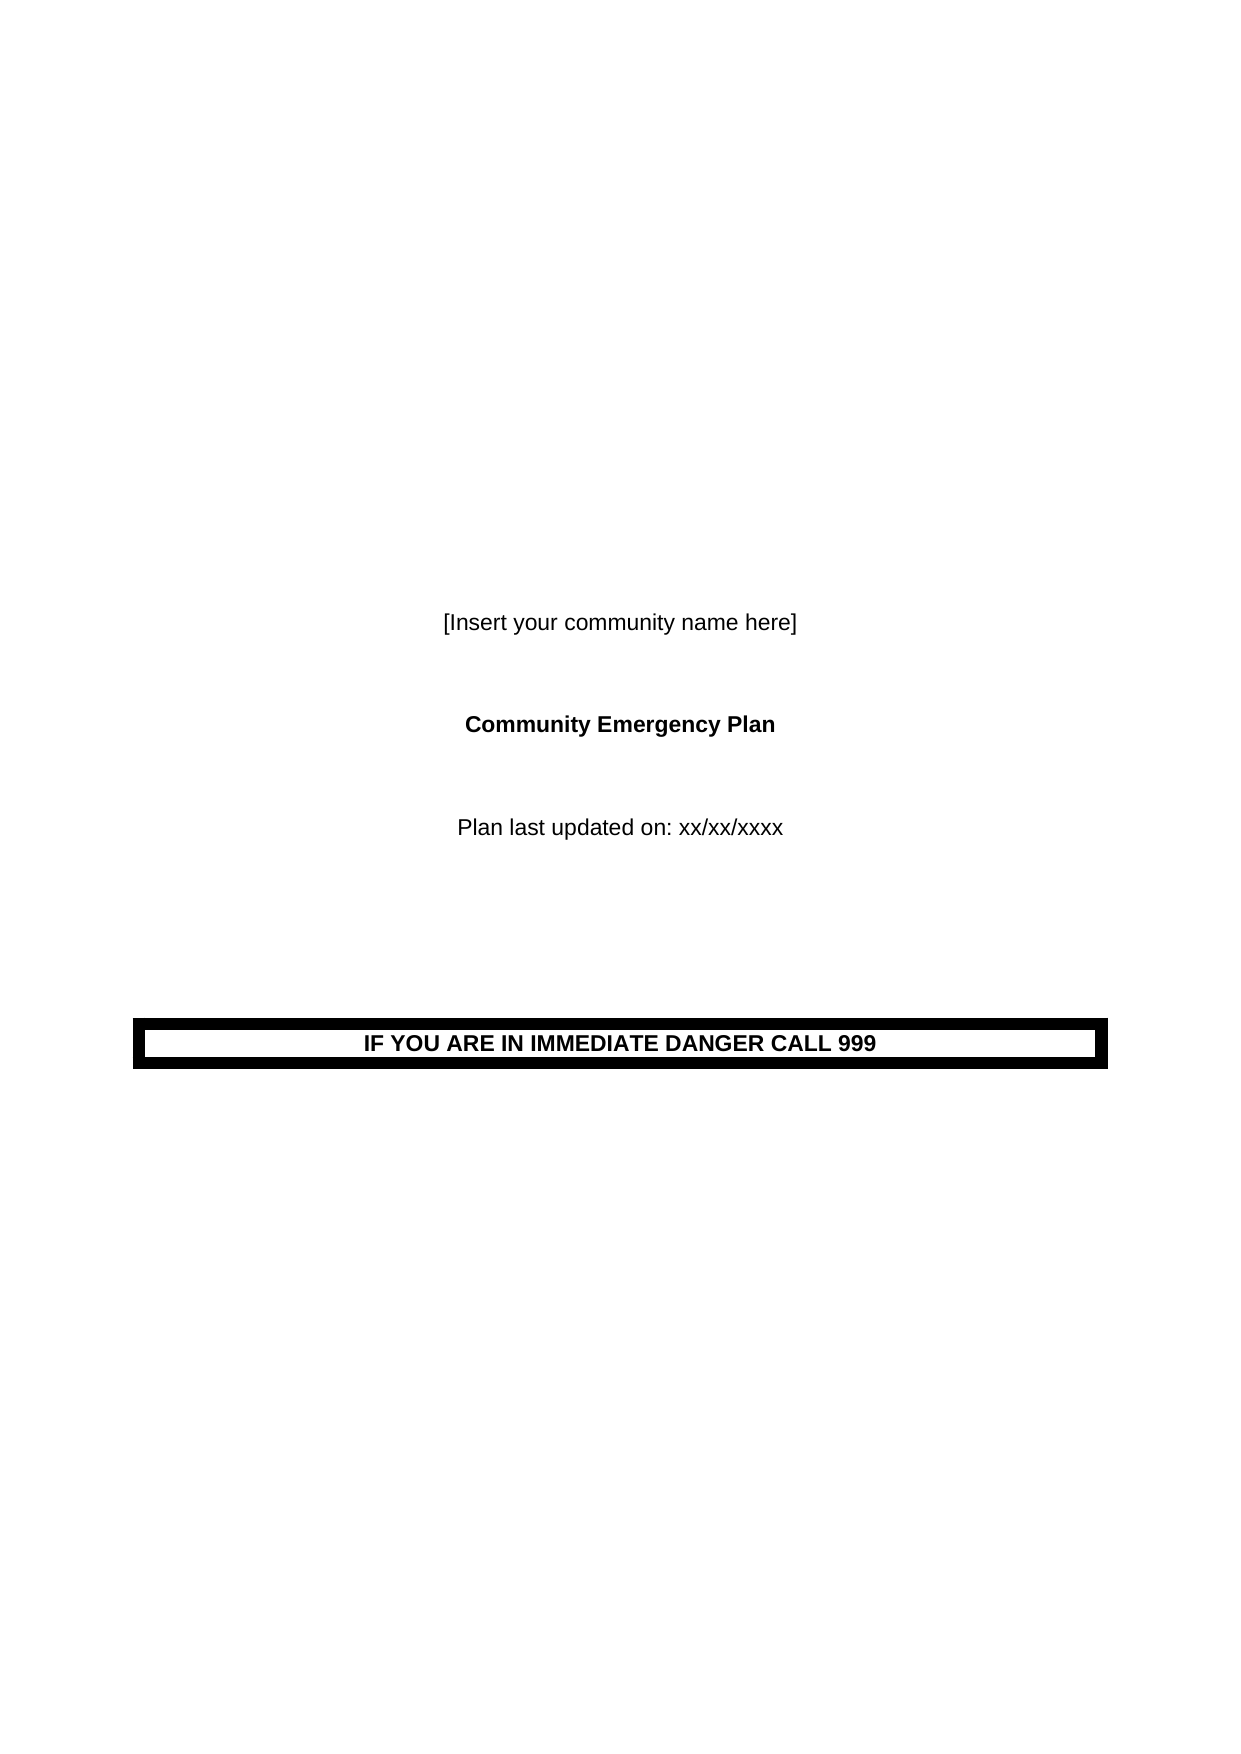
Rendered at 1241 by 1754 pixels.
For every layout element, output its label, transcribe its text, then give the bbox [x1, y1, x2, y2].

table_header IF YOU ARE IN IMMEDIATE DANGER CALL 999 [145, 1030, 1095, 1057]
text Community Emergency Plan [150, 711, 1090, 738]
text Plan last updated on: xx/xx/xxxx [150, 813, 1090, 840]
text [Insert your community name here] [150, 609, 1090, 636]
